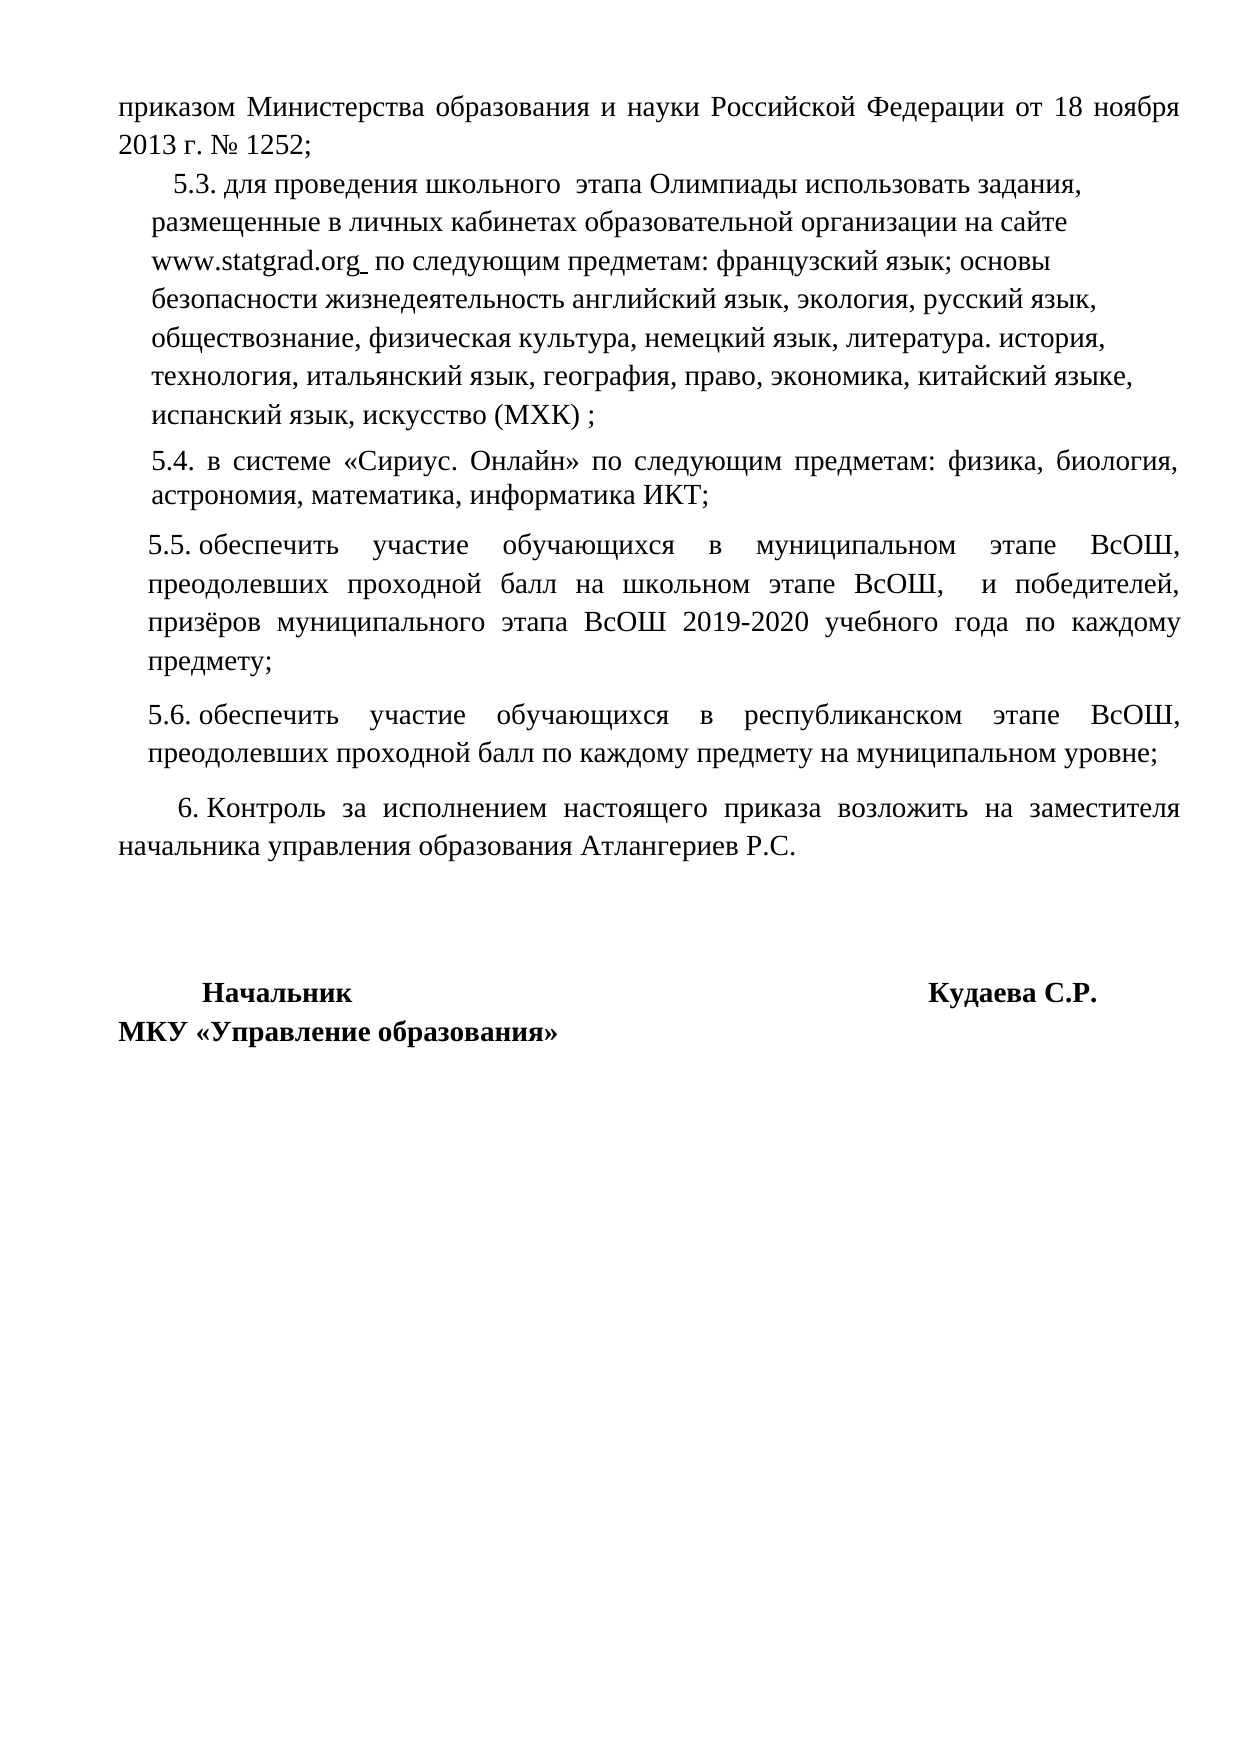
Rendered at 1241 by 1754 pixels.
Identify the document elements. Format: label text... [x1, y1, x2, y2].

text 6. Контроль за исполнением настоящего приказа возложить на заместителя начальника управления образования Атлангериев Р.С. [118, 790, 1181, 862]
text 5.5. обеспечить участие обучающихся в муниципальном этапе ВсОШ, преодолевших проходной балл на школьном этапе ВсОШ, и победителей, призёров муниципального этапа ВсОШ 2019-2020 учебного года по каждому предмету; [148, 527, 1181, 676]
text 5.4. в системе «Сириус. Онлайн» по следующим предметам: физика, биология, астрономия, математика, информатика ИКТ; [151, 443, 1179, 511]
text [118, 89, 1181, 161]
text Начальник Кудаева С.Р. [118, 975, 1181, 1009]
text МКУ «Управление образования» [118, 1014, 1181, 1047]
text 5.6. обеспечить участие обучающихся в республиканском этапе ВсОШ, преодолевших проходной балл по каждому предмету на муниципальном уровне; [148, 697, 1181, 769]
text 5.3. для проведения школьного этапа Олимпиады использовать задания, размещенные в личных кабинетах образовательной организации на сайте www.statgrad.org по следующим предметам: французский язык; основы безопасности жизнедеятельность английский язык, экология, русский язык, обществознание, физическая культура, немецкий язык, литература. история, технология, итальянский язык, география, право, экономика, китайский языке, испанский язык, искусство (МХК) ; [151, 166, 1179, 431]
